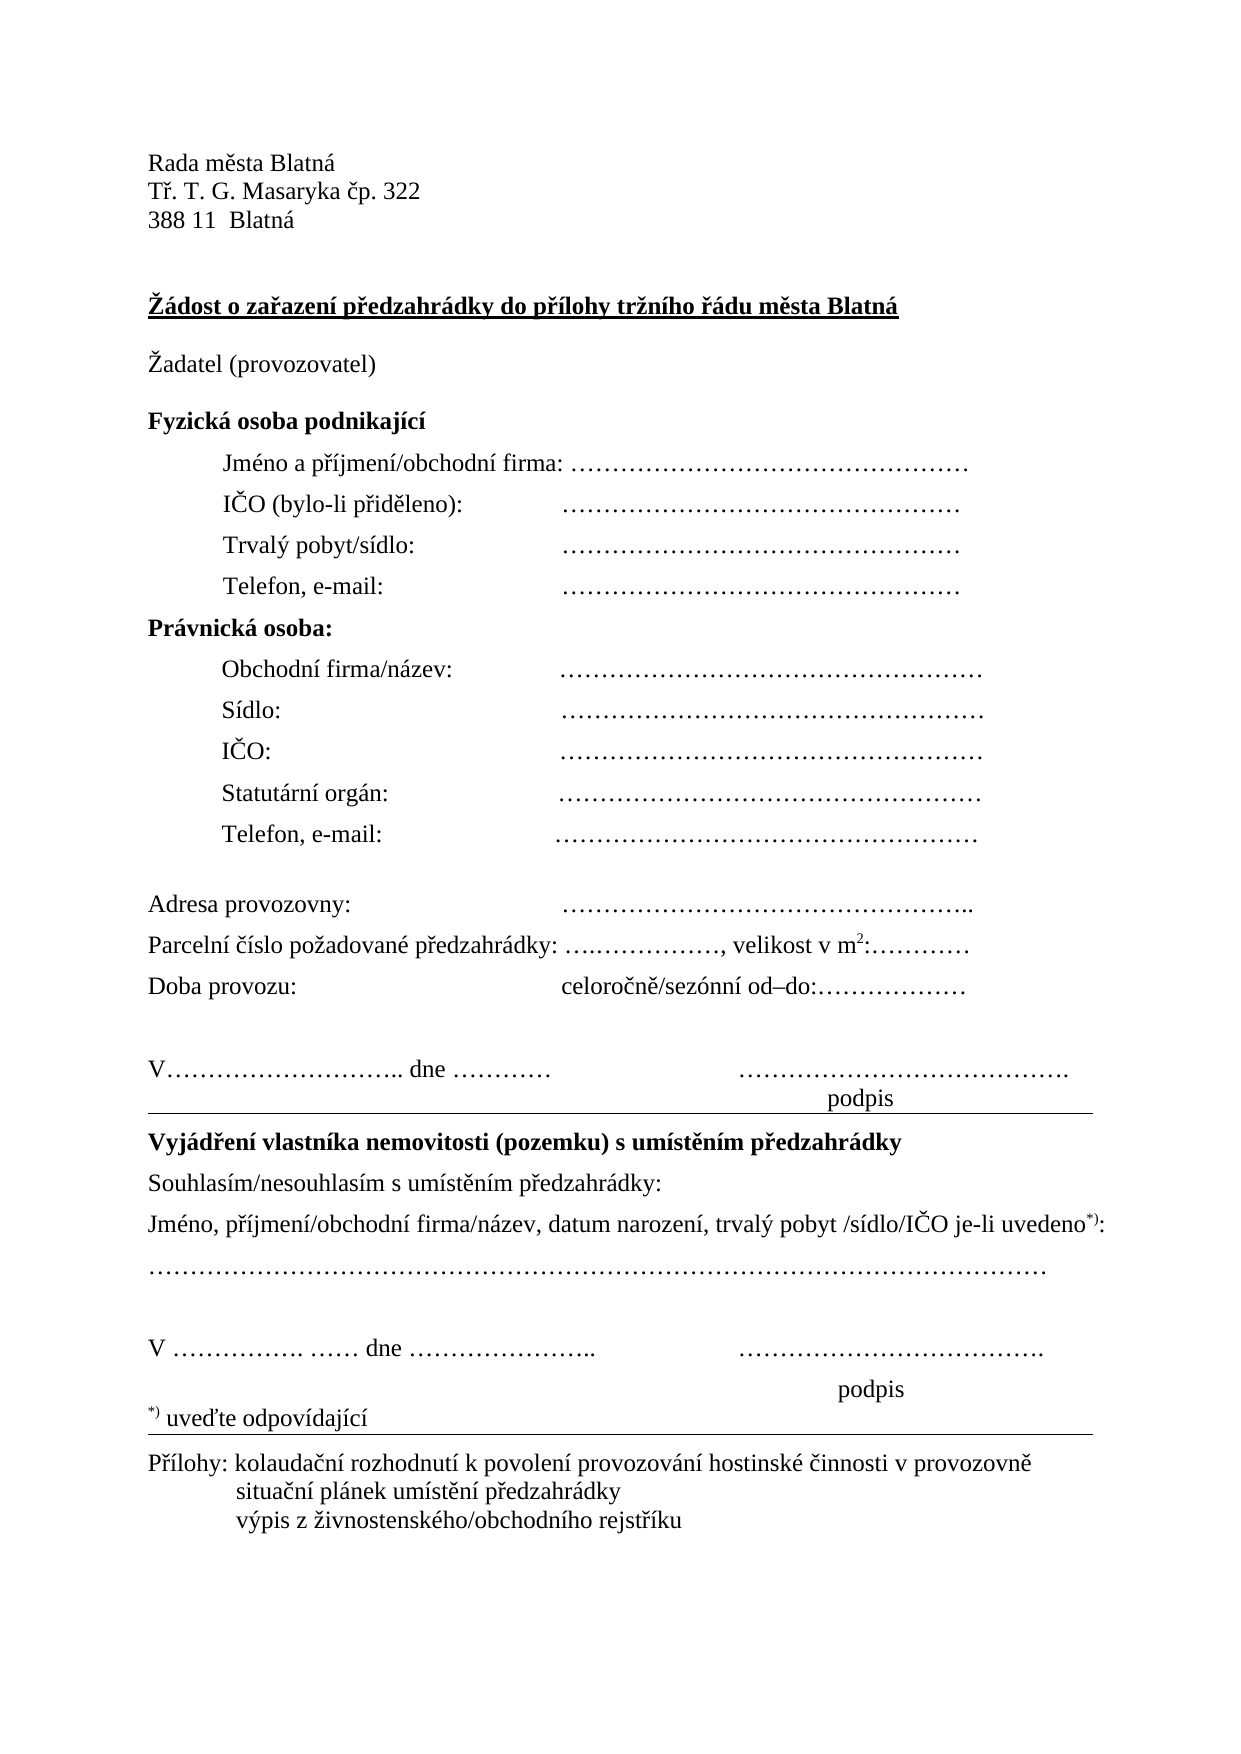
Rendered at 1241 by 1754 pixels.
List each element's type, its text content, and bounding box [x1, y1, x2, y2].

text Sídlo: …………………………………………… [148, 695, 1093, 724]
text Jméno, příjmení/obchodní firma/název, datum narození, trvalý pobyt /sídlo/IČO je-li uvedeno*): [148, 1209, 1122, 1238]
text IČO (bylo-li přiděleno): ………………………………………… [223, 489, 1093, 518]
text Adresa provozovny: ………………………………………….. [148, 889, 1093, 918]
text podpis [148, 1374, 1093, 1403]
text Fyzická osoba podnikající [148, 406, 1093, 435]
text Telefon, e-mail: …………………………………………… [148, 819, 1093, 848]
text V ……………. …… dne ………………….. ………………………………. [148, 1333, 1093, 1362]
text Jméno a příjmení/obchodní firma: ………………………………………… [223, 448, 1093, 476]
text *) uveďte odpovídající [148, 1403, 1093, 1434]
text Tř. T. G. Masaryka čp. 322 [148, 176, 1093, 205]
text situační plánek umístění předzahrádky [148, 1476, 1093, 1505]
text Obchodní firma/název: …………………………………………… [148, 654, 1093, 683]
text Telefon, e-mail: ………………………………………… [223, 571, 1093, 600]
text Právnická osoba: [148, 613, 1093, 641]
text Souhlasím/nesouhlasím s umístěním předzahrádky: [148, 1168, 1093, 1197]
text Trvalý pobyt/sídlo: ………………………………………… [223, 530, 1093, 559]
text IČO: …………………………………………… [148, 736, 1093, 765]
text Parcelní číslo požadované předzahrádky: ….……………, velikost v m2:………… [148, 930, 1093, 959]
text Žadatel (provozovatel) [148, 349, 1093, 378]
text V……………………….. dne ………… …………………………………. podpis [148, 1054, 1093, 1113]
text Statutární orgán: …………………………………………… [148, 778, 1093, 806]
text Žádost o zařazení předzahrádky do přílohy tržního řádu města Blatná [148, 291, 1093, 349]
text výpis z živnostenského/obchodního rejstříku [148, 1505, 1093, 1534]
text Přílohy: kolaudační rozhodnutí k povolení provozování hostinské činnosti v provozovně [148, 1448, 1093, 1476]
text ……………………………………………………………………………………………… [148, 1251, 1093, 1279]
text Vyjádření vlastníka nemovitosti (pozemku) s umístěním předzahrádky [148, 1127, 1093, 1156]
text 388 11 Blatná [148, 205, 1093, 234]
text Doba provozu: celoročně/sezónní od–do:……………… [148, 971, 1093, 1000]
text Rada města Blatná [148, 148, 1093, 176]
